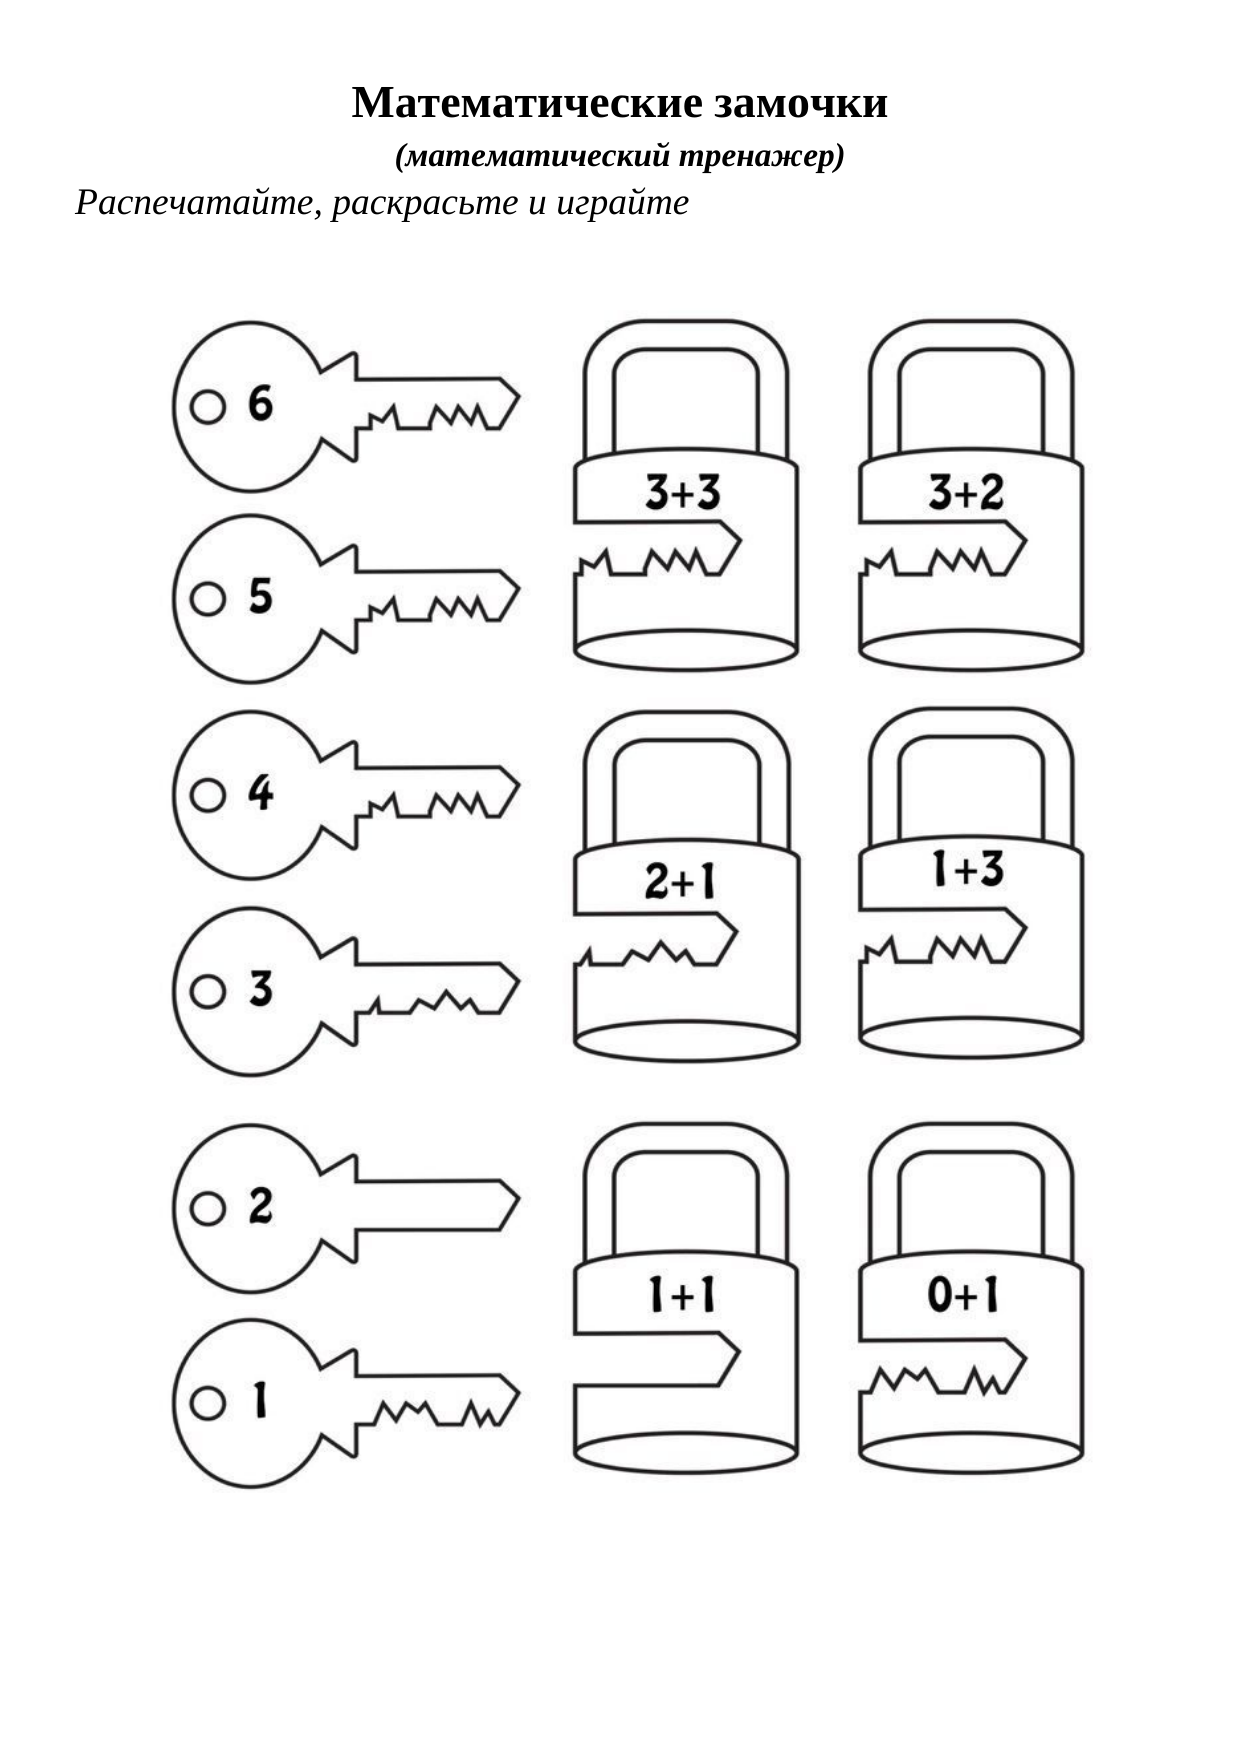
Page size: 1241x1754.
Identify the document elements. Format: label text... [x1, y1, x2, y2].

text Математические замочки [75, 75, 1165, 128]
text Распечатайте, раскрасьте и играйте [75, 179, 1165, 223]
text (математический тренажер) [75, 136, 1165, 174]
picture [75, 229, 1180, 1605]
